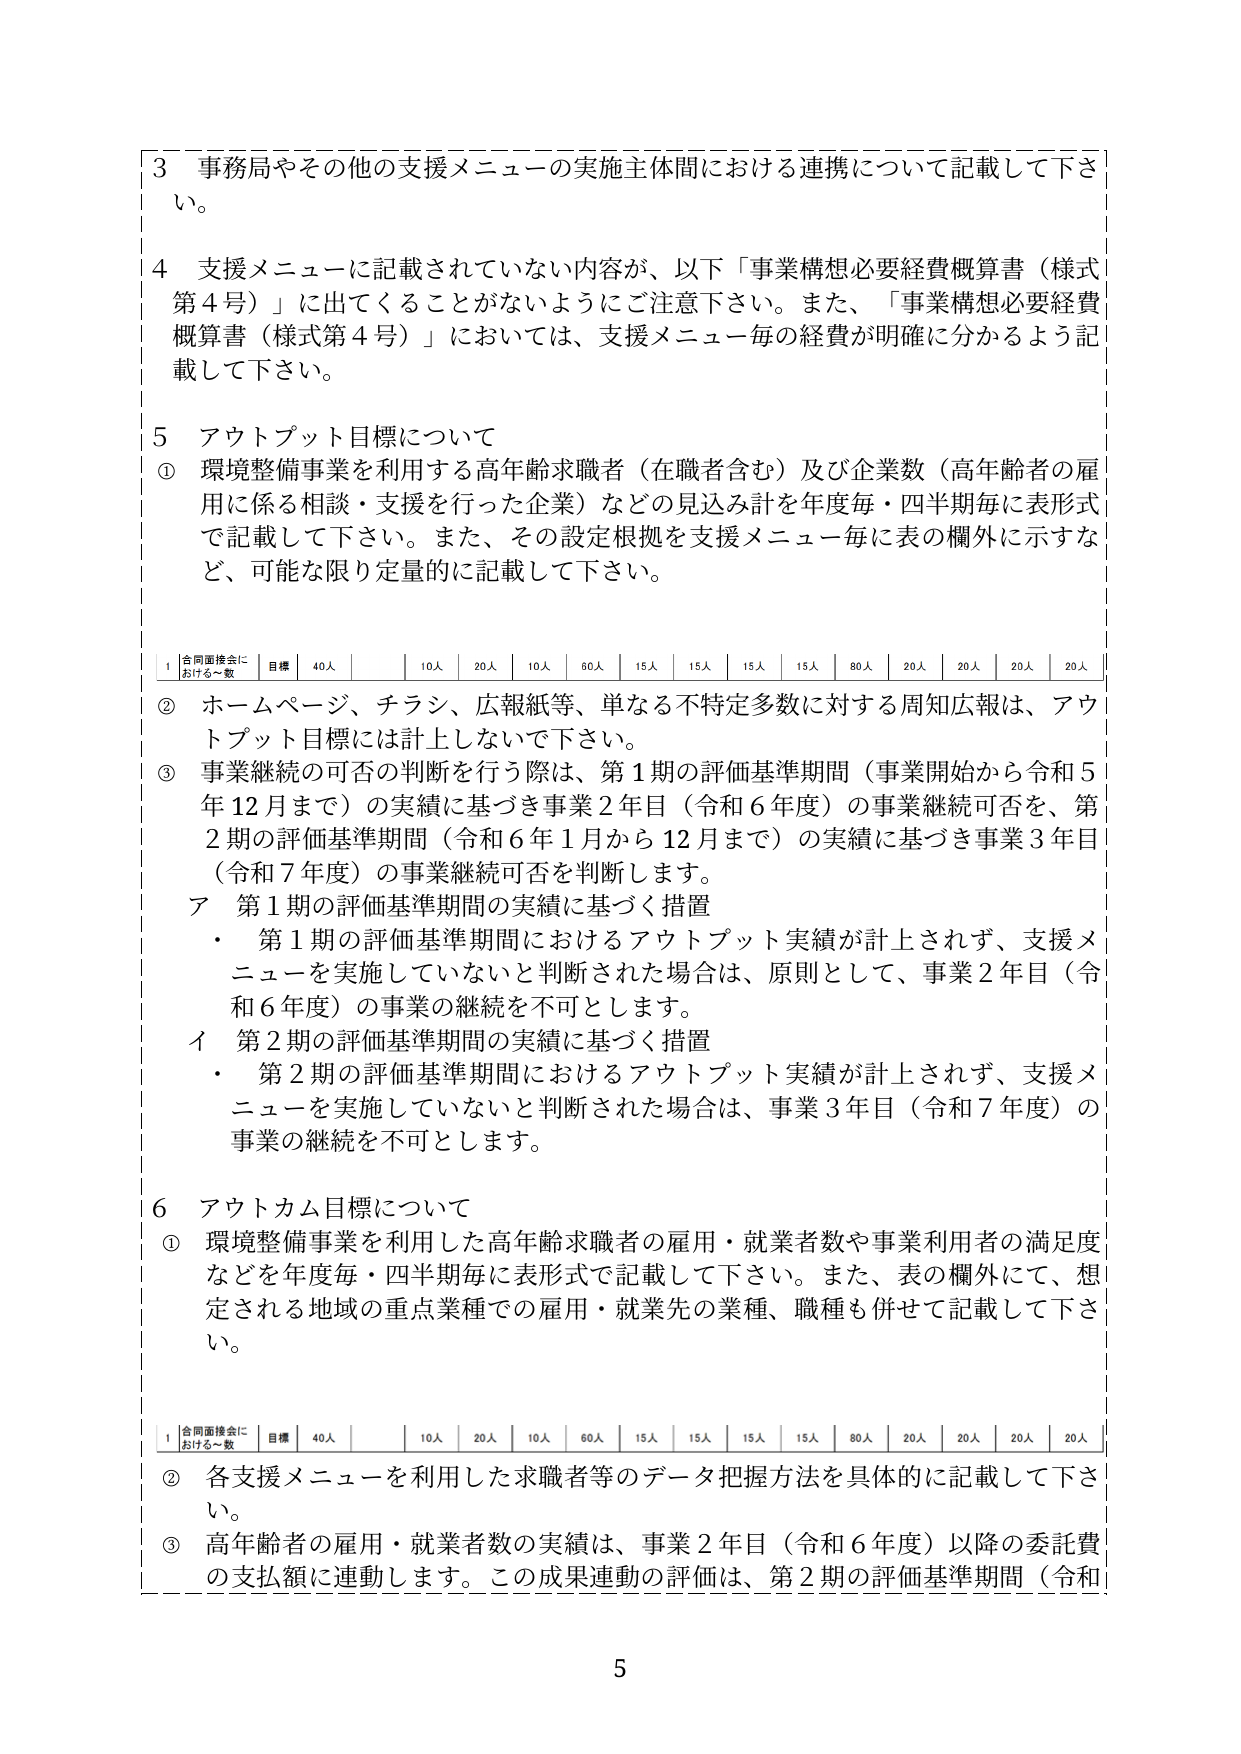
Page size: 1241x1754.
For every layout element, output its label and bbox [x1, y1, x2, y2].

picture [156, 1425, 1104, 1453]
table_header [142, 150, 1107, 1593]
picture [156, 654, 1104, 681]
